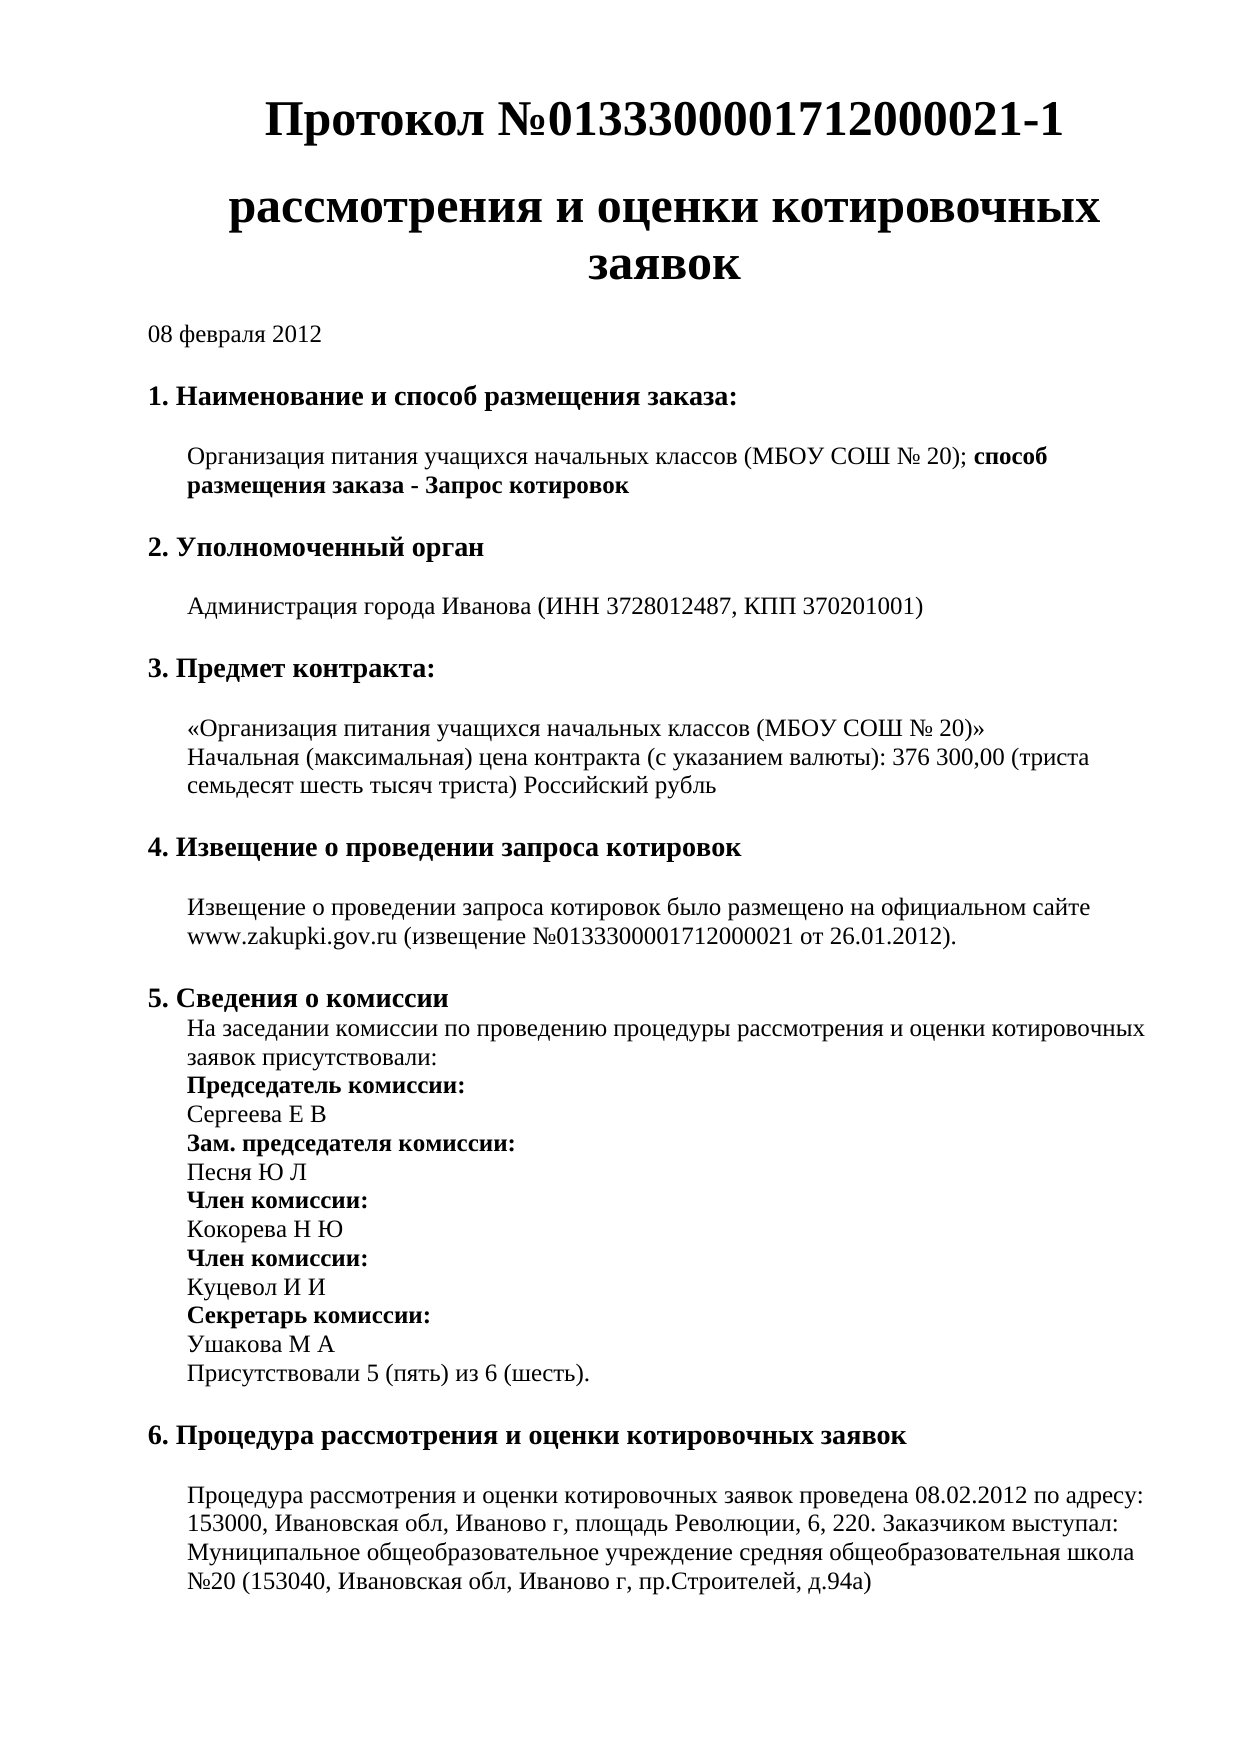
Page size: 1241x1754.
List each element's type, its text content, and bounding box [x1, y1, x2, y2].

text Администрация города Иванова (ИНН 3728012487, КПП 370201001) [187, 591, 1181, 620]
text 4. Извещение о проведении запроса котировок [148, 830, 1181, 863]
text 3. Предмет контракта: [148, 651, 1181, 684]
text 5. Сведения о комиссии [148, 981, 1181, 1013]
text Секретарь комиссии: Ушакова М А [187, 1301, 1181, 1358]
text «Организация питания учащихся начальных классов (МБОУ СОШ № 20)» Начальная (максимальная) цена контракта (с указанием валюты): 376 300,00 (триста семьдесят шесть тысяч триста) Российский рубль [187, 713, 1181, 799]
text 6. Процедура рассмотрения и оценки котировочных заявок [148, 1418, 1181, 1451]
text Председатель комиссии: Сергеева Е В [187, 1071, 1181, 1128]
text 2. Уполномоченный орган [148, 530, 1181, 562]
text рассмотрения и оценки котировочных заявок [148, 175, 1181, 290]
text 1. Наименование и способ размещения заказа: [148, 379, 1181, 412]
text Процедура рассмотрения и оценки котировочных заявок проведена 08.02.2012 по адресу: 153000, Ивановская обл, Иваново г, площадь Революции, 6, 220. Заказчиком выступал: Муниципальное общеобразовательное учреждение средняя общеобразовательная школа №20 (153040, Ивановская обл, Иваново г, пр.Строителей, д.94а) [187, 1480, 1181, 1595]
text Протокол №0133300001712000021-1 [148, 89, 1181, 146]
text Член комиссии: Куцевол И И [187, 1243, 1181, 1301]
text Зам. председателя комиссии: Песня Ю Л [187, 1128, 1181, 1186]
text Член комиссии: Кокорева Н Ю [187, 1186, 1181, 1243]
text Присутствовали 5 (пять) из 6 (шесть). [187, 1358, 1181, 1387]
text На заседании комиссии по проведению процедуры рассмотрения и оценки котировочных заявок присутствовали: [187, 1013, 1181, 1071]
text Организация питания учащихся начальных классов (МБОУ СОШ № 20); способ размещения заказа - Запрос котировок [187, 441, 1181, 498]
text 08 февраля 2012 [148, 319, 1181, 348]
text Извещение о проведении запроса котировок было размещено на официальном сайте www.zakupki.gov.ru (извещение №0133300001712000021 от 26.01.2012). [187, 892, 1181, 949]
